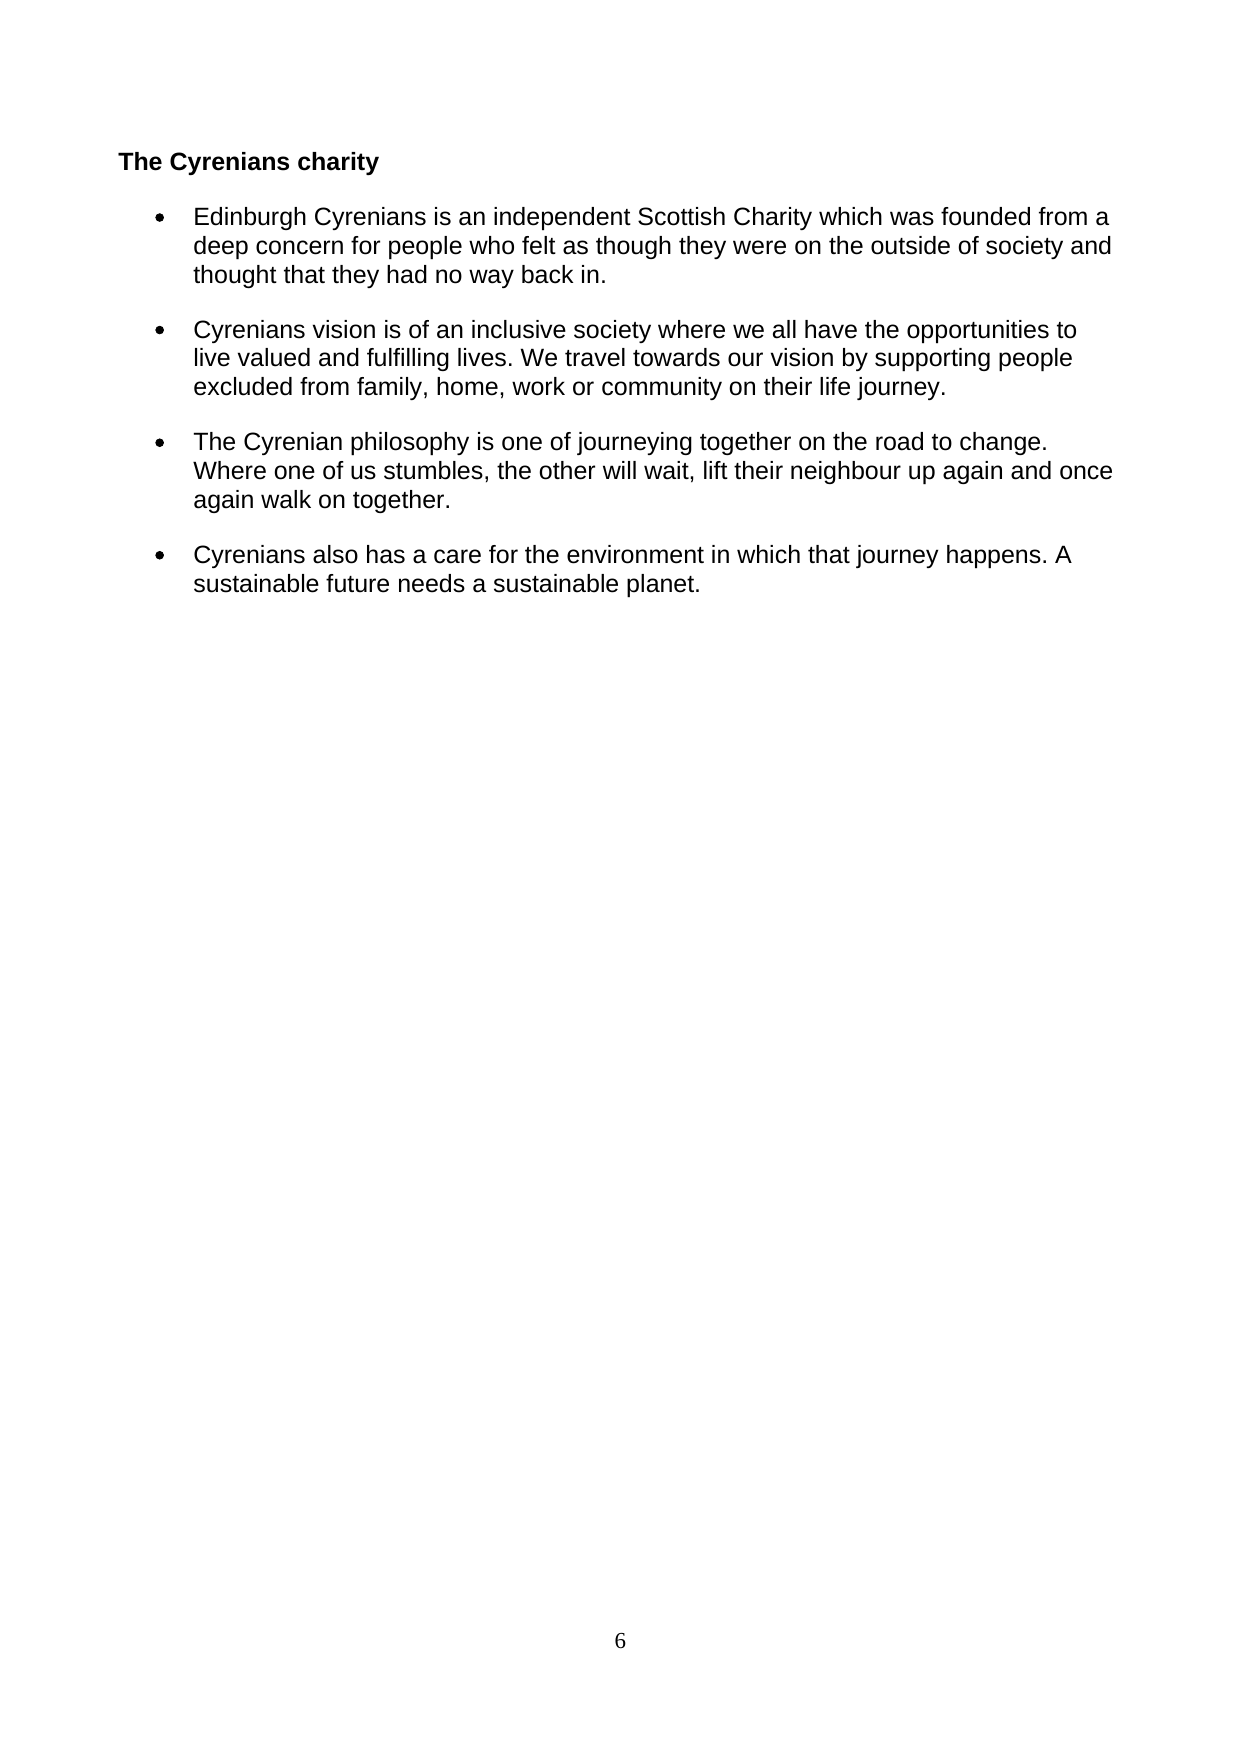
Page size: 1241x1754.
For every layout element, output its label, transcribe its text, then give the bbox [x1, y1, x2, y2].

list ﻿Edinburgh Cyrenians is an independent Scottish Charity which was founded from a deep concern for people who felt as though they were on the outside of society and thought that they had no way back in. [156, 202, 1122, 288]
list The Cyrenian philosophy is one of journeying together on the road to change. Where one of us stumbles, the other will wait, lift their neighbour up again and once again walk on together. [156, 427, 1122, 513]
list Cyrenians also has a care for the environment in which that journey happens. A sustainable future needs a sustainable planet. [156, 540, 1122, 597]
text The Cyrenians charity [118, 147, 1122, 176]
list Cyrenians vision is of an inclusive society where we all have the opportunities to live valued and fulfilling lives. We travel towards our vision by supporting people excluded from family, home, work or community on their life journey. [156, 315, 1122, 401]
